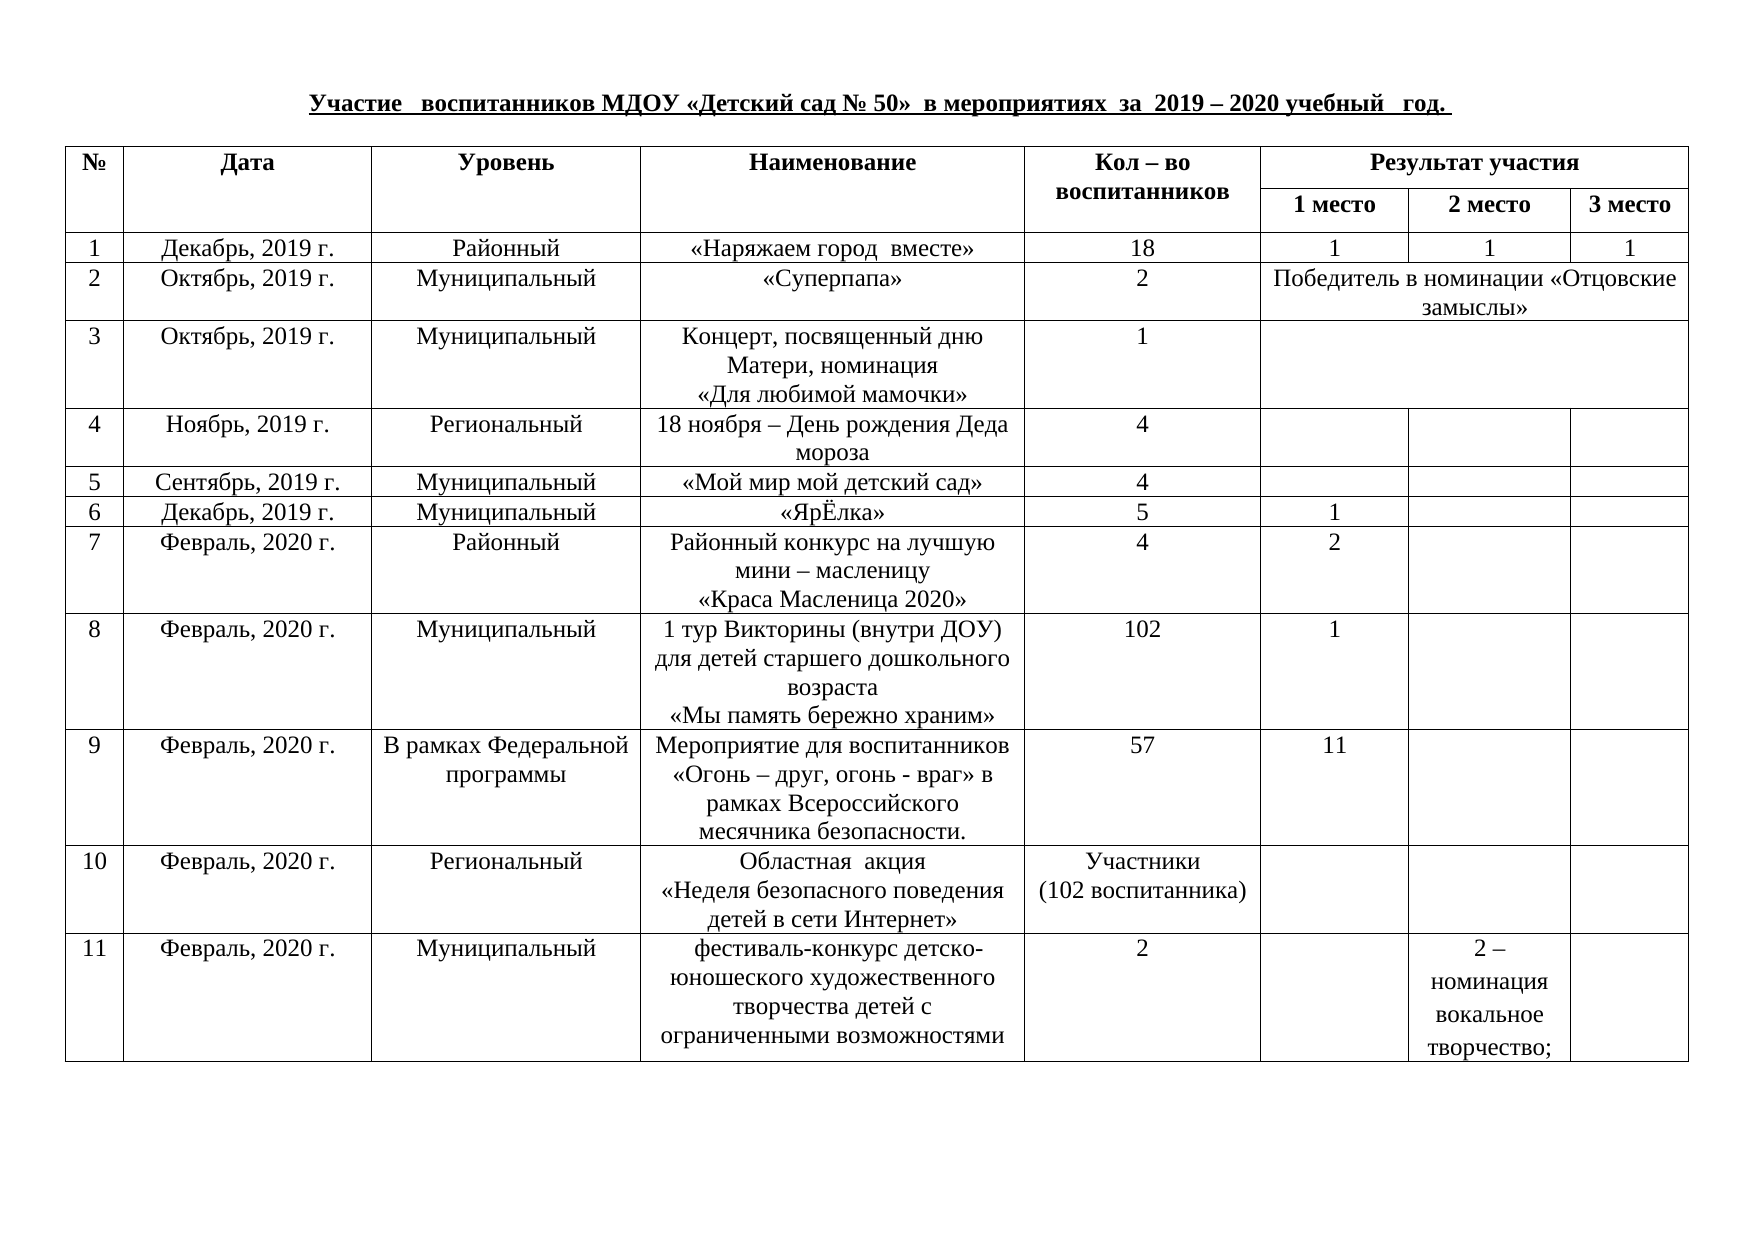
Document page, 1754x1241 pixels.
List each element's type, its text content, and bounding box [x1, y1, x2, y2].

table_cell 1 [1025, 321, 1260, 408]
table_cell Октябрь, 2019 г. [124, 263, 371, 320]
table_cell 18 [1025, 233, 1260, 262]
table_cell «Мой мир мой детский сад» [641, 467, 1024, 496]
table_cell 1 [1261, 614, 1408, 729]
table_cell 1 место [1261, 189, 1408, 232]
table_cell Февраль, 2020 г. [124, 846, 371, 932]
table_cell [1571, 846, 1688, 932]
table_cell [1409, 409, 1570, 466]
table_cell Муниципальный [372, 497, 640, 526]
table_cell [1409, 934, 1570, 1061]
table_cell [1409, 527, 1570, 613]
table_cell Мероприятие для воспитанников «Огонь – друг, огонь - враг» в рамках Всероссийского месячника безопасности. [641, 730, 1024, 845]
table_cell [1261, 934, 1408, 1061]
table_cell [1261, 321, 1688, 408]
table_cell [1409, 497, 1570, 526]
table_cell 4 [66, 409, 123, 466]
table_cell 5 [1025, 497, 1260, 526]
table_cell 2 место [1409, 189, 1570, 232]
table_cell 2 [66, 263, 123, 320]
table_cell Региональный [372, 846, 640, 932]
table_cell В рамках Федеральной программы [372, 730, 640, 845]
table_cell Участники (102 воспитанника) [1025, 846, 1260, 932]
table_cell «ЯрЁлка» [641, 497, 1024, 526]
table_cell [1571, 497, 1688, 526]
table_cell 4 [1025, 527, 1260, 613]
table_cell [1571, 467, 1688, 496]
table_cell [1409, 467, 1570, 496]
table_cell [1571, 934, 1688, 1061]
table_cell Муниципальный [372, 934, 640, 1061]
table_cell 11 [66, 934, 123, 1061]
table_cell Декабрь, 2019 г. [124, 233, 371, 262]
table_cell 4 [1025, 409, 1260, 466]
table_cell Февраль, 2020 г. [124, 934, 371, 1061]
table_cell Муниципальный [372, 614, 640, 729]
table_header Кол – во воспитанников [1025, 147, 1260, 232]
table_header № [66, 147, 123, 232]
table_cell Февраль, 2020 г. [124, 527, 371, 613]
table_cell 10 [66, 846, 123, 932]
table_cell Муниципальный [372, 321, 640, 408]
table_cell [1261, 409, 1408, 466]
table_cell 1 [1261, 233, 1408, 262]
table_cell Декабрь, 2019 г. [124, 497, 371, 526]
table_cell 4 [1025, 467, 1260, 496]
table_cell [1409, 730, 1570, 845]
table_cell [1409, 614, 1570, 729]
table_header Дата [124, 147, 371, 232]
table_cell Муниципальный [372, 467, 640, 496]
table_cell Концерт, посвященный дню Матери, номинация «Для любимой мамочки» [641, 321, 1024, 408]
table_cell [1571, 614, 1688, 729]
table_cell 1 [66, 233, 123, 262]
table_cell 8 [66, 614, 123, 729]
table_cell [1261, 467, 1408, 496]
table_cell Региональный [372, 409, 640, 466]
table_cell 3 [66, 321, 123, 408]
table_cell Февраль, 2020 г. [124, 614, 371, 729]
table_cell «Суперпапа» [641, 263, 1024, 320]
table_cell [1571, 527, 1688, 613]
table_cell [1571, 730, 1688, 845]
table_cell Муниципальный [372, 263, 640, 320]
table_header Наименование [641, 147, 1024, 232]
table_cell 2 [1261, 527, 1408, 613]
table_cell Районный конкурс на лучшую мини – масленицу «Краса Масленица 2020» [641, 527, 1024, 613]
table_cell 102 [1025, 614, 1260, 729]
table_cell 1 [1261, 497, 1408, 526]
table_cell 2 [1025, 263, 1260, 320]
table_cell 5 [66, 467, 123, 496]
table_header Уровень [372, 147, 640, 232]
table_cell Сентябрь, 2019 г. [124, 467, 371, 496]
table_cell 18 ноября – День рождения Деда мороза [641, 409, 1024, 466]
table_cell Районный [372, 527, 640, 613]
table_cell 1 тур Викторины (внутри ДОУ) для детей старшего дошкольного возраста «Мы память бережно храним» [641, 614, 1024, 729]
table_cell 1 [1409, 233, 1570, 262]
table_cell Октябрь, 2019 г. [124, 321, 371, 408]
table_cell 6 [66, 497, 123, 526]
table_cell Ноябрь, 2019 г. [124, 409, 371, 466]
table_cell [641, 934, 1024, 1061]
table_cell [1571, 409, 1688, 466]
table_cell Районный [372, 233, 640, 262]
table_cell 7 [66, 527, 123, 613]
table_cell 3 место [1571, 189, 1688, 232]
table_cell «Наряжаем город вместе» [641, 233, 1024, 262]
table_cell 9 [66, 730, 123, 845]
table_cell Областная акция «Неделя безопасного поведения детей в сети Интернет» [641, 846, 1024, 932]
table_cell [1409, 846, 1570, 932]
table_cell 57 [1025, 730, 1260, 845]
table_cell Победитель в номинации «Отцовские замыслы» [1261, 263, 1688, 320]
table_cell 1 [1571, 233, 1688, 262]
table_cell [1261, 846, 1408, 932]
table_cell Февраль, 2020 г. [124, 730, 371, 845]
table_cell 2 [1025, 934, 1260, 1061]
text Участие воспитанников МДОУ «Детский сад № 50» в мероприятиях за 2019 – 2020 учебный год. [118, 88, 1636, 117]
table_header Результат участия [1261, 147, 1688, 188]
table_cell 11 [1261, 730, 1408, 845]
